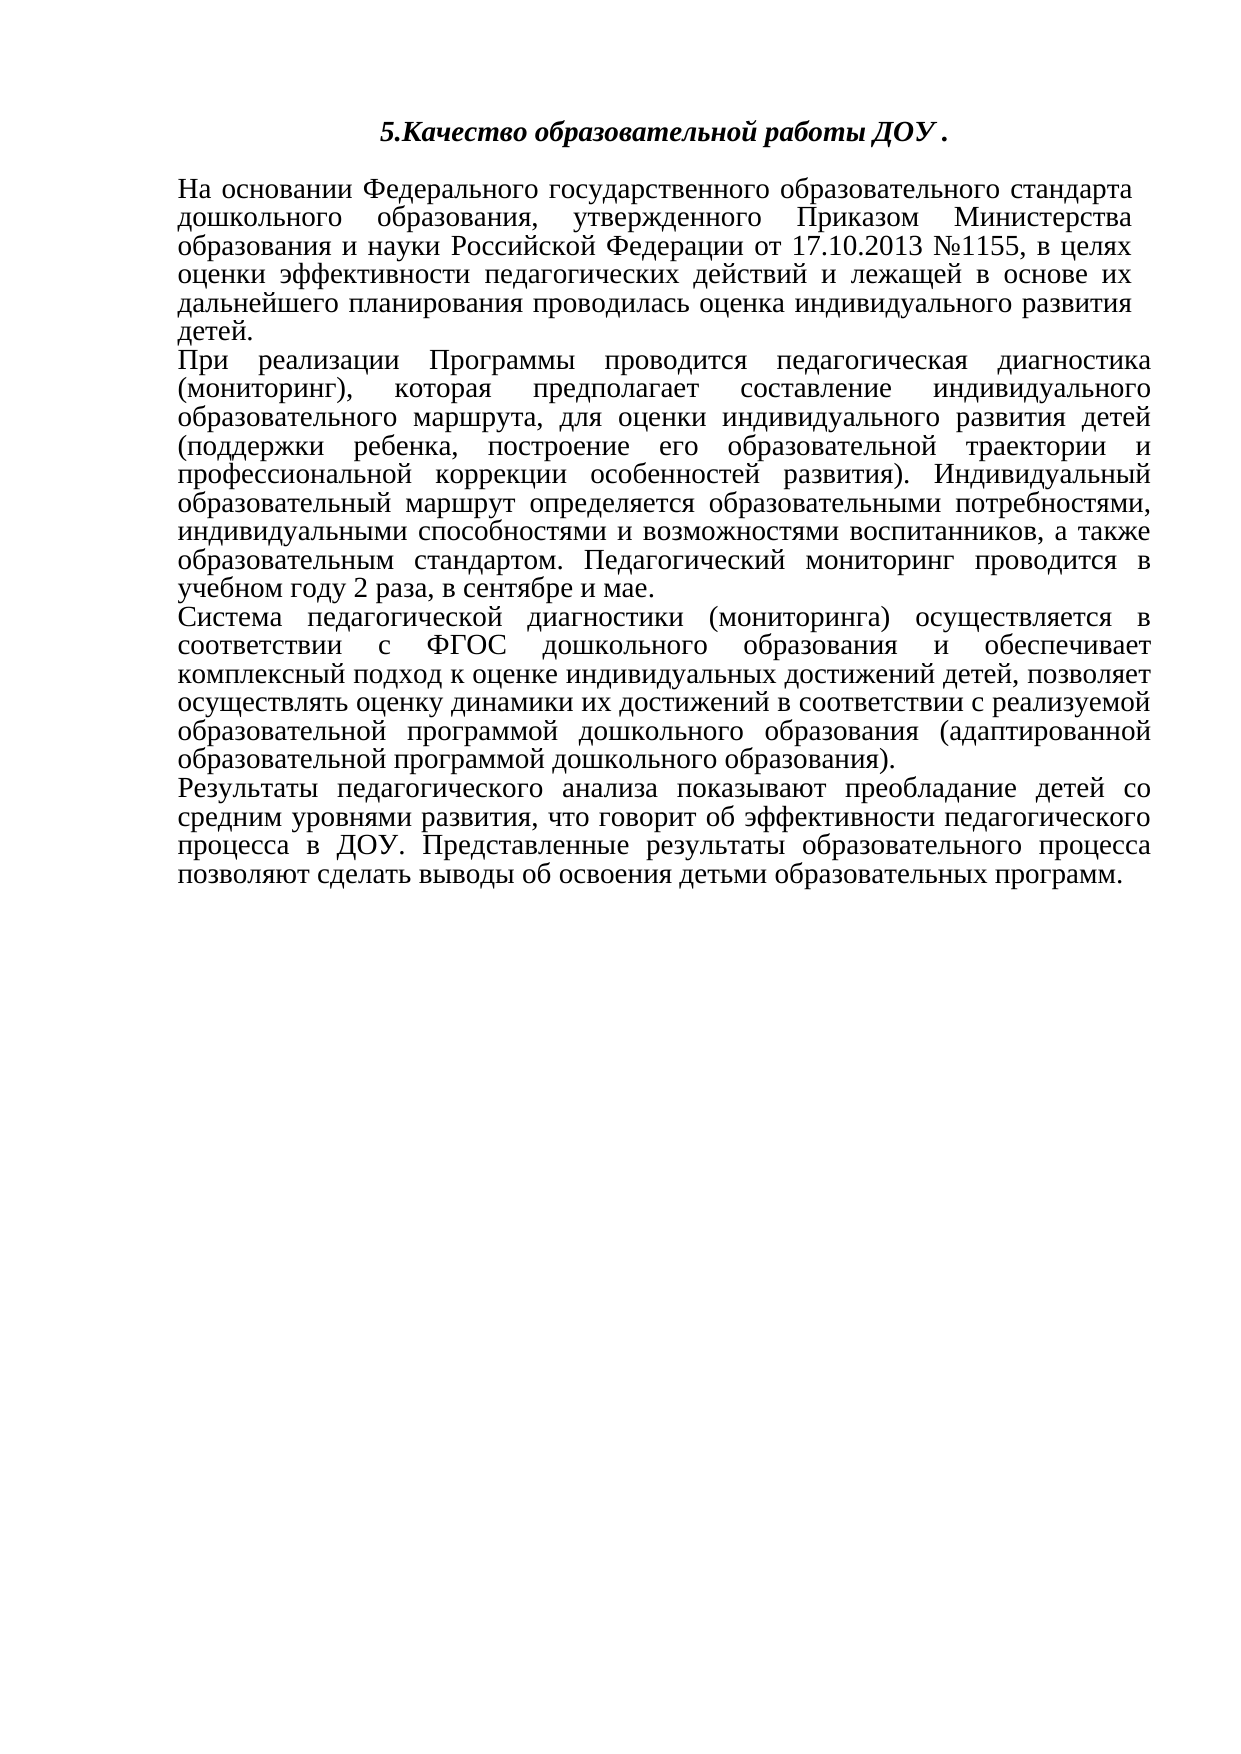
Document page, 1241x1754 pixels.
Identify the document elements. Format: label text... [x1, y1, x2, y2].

text Результаты педагогического анализа показывают преобладание детей со средним уровнями развития, что говорит об эффективности педагогического процесса в ДОУ. Представленные результаты образовательного процесса позволяют сделать выводы об освоения детьми образовательных программ. [177, 774, 1152, 889]
text На основании Федерального государственного образовательного стандарта дошкольного образования, утвержденного Приказом Министерства образования и науки Российской Федерации от 17.10.2013 №1155, в целях оценки эффективности педагогических действий и лежащей в основе их дальнейшего планирования проводилась оценка индивидуального развития детей. [177, 175, 1133, 346]
text Система педагогической диагностики (мониторинга) осуществляется в соответствии с ФГОС дошкольного образования и обеспечивает комплексный подход к оценке индивидуальных достижений детей, позволяет осуществлять оценку динамики их достижений в соответствии с реализуемой образовательной программой дошкольного образования (адаптированной образовательной программой дошкольного образования). [177, 603, 1152, 774]
text При реализации Программы проводится педагогическая диагностика (мониторинг), которая предполагает составление индивидуального образовательного маршрута, для оценки индивидуального развития детей (поддержки ребенка, построение его образовательной траектории и профессиональной коррекции особенностей развития). Индивидуальный образовательный маршрут определяется образовательными потребностями, индивидуальными способностями и возможностями воспитанников, а также образовательным стандартом. Педагогический мониторинг проводится в учебном году 2 раза, в сентябре и мае. [177, 346, 1152, 603]
text 5.Качество образовательной работы ДОУ . [177, 118, 1152, 147]
